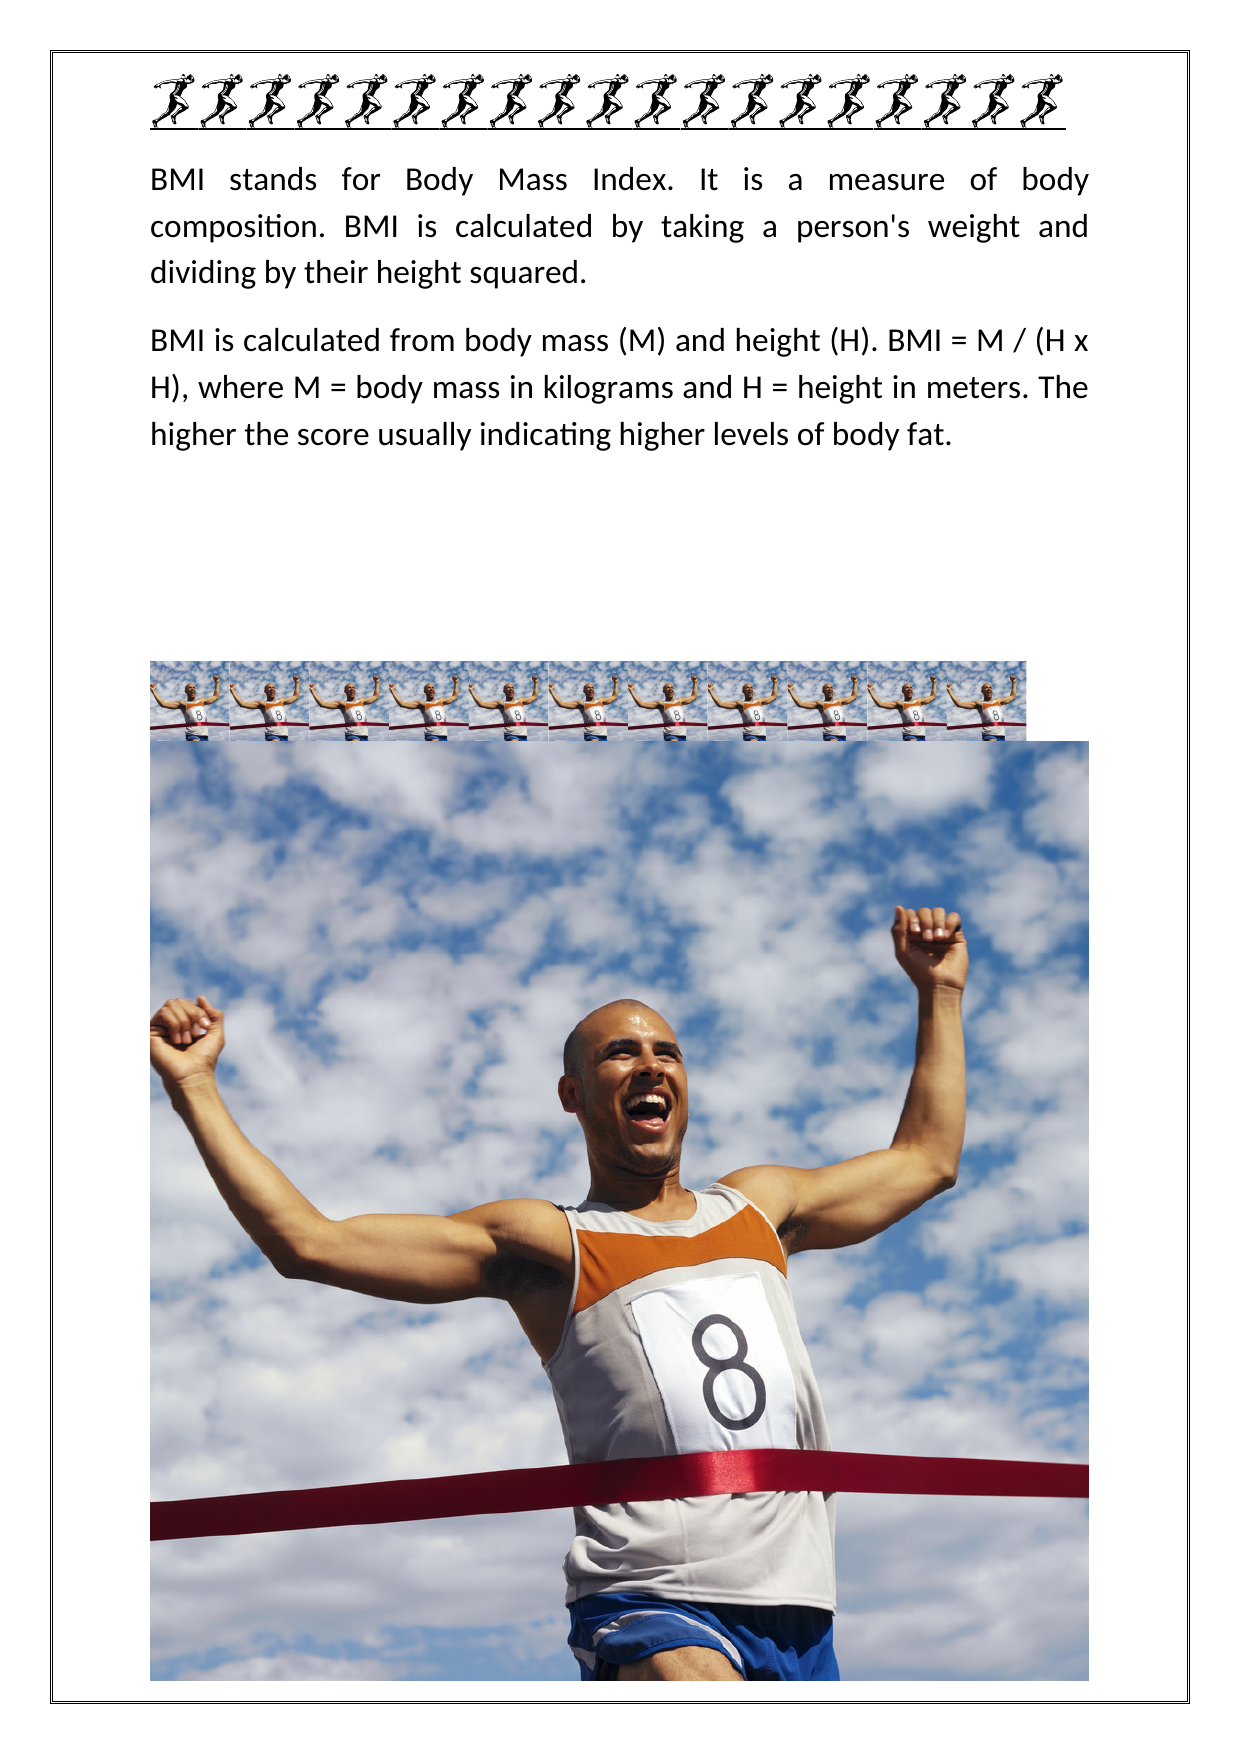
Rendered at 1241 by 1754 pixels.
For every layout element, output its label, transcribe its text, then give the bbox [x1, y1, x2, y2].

text BMI is calculated from body mass (M) and height (H). BMI = M / (H x H), where M = body mass in kilograms and H = height in meters. The higher the score usually indicating higher levels of body fat. [150, 319, 1090, 453]
picture [150, 661, 1089, 1681]
text BMI stands for Body Mass Index. It is a measure of body composition. BMI is calculated by taking a person's weight and dividing by their height squared. [150, 158, 1090, 292]
